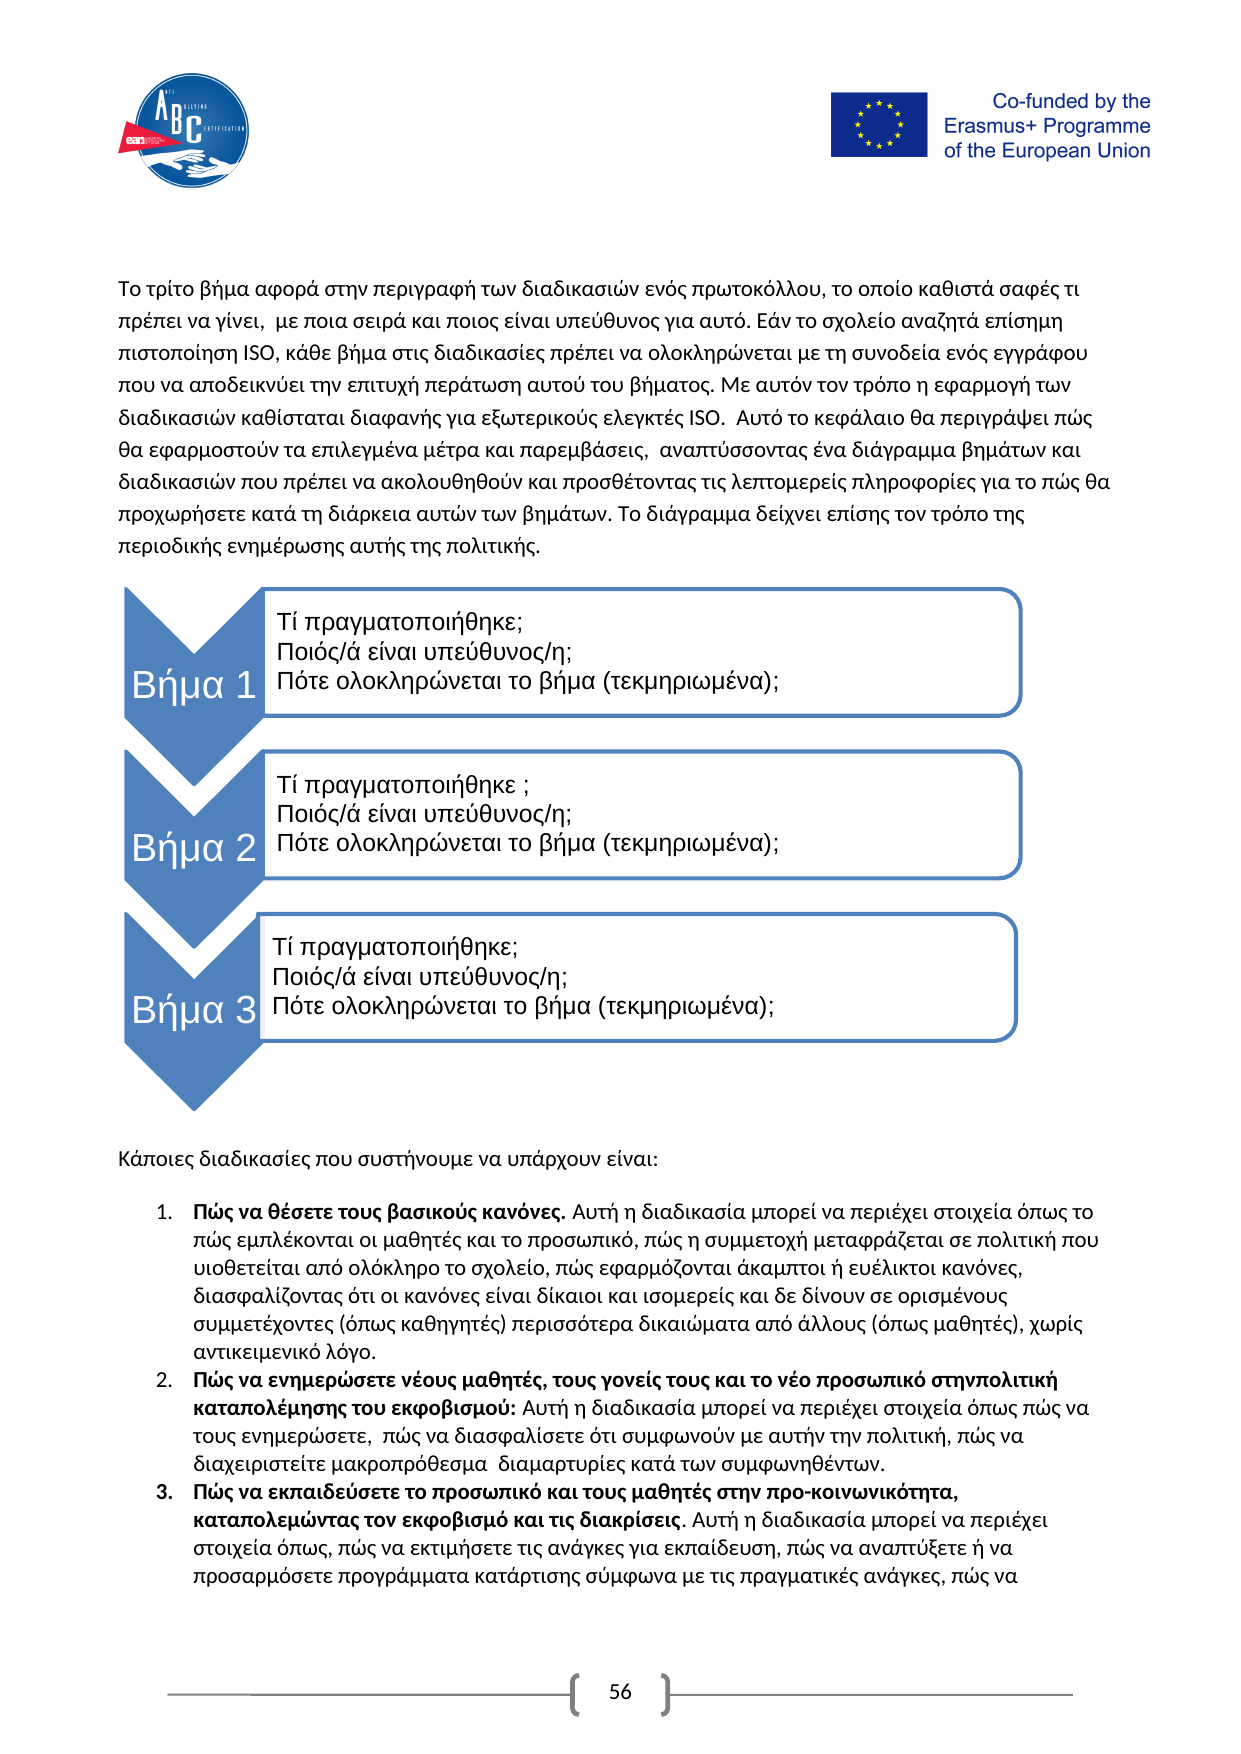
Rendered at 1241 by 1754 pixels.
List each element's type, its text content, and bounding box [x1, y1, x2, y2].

text Κάποιες διαδικασίες που συστήνουμε να υπάρχουν είναι: [118, 1144, 1122, 1172]
picture [811, 74, 1167, 176]
list Πώς να θέσετε τους βασικούς κανόνες. Αυτή η διαδικασία μπορεί να περιέχει στοιχεία όπως το πώς εμπλέκονται οι μαθητές και το προσωπικό, πώς η συμμετοχή μεταφράζεται σε πολιτική που υιοθετείται από ολόκληρο το σχολείο, πώς εφαρμόζονται άκαμπτοι ή ευέλικτοι κανόνες, διασφαλίζοντας ότι οι κανόνες είναι δίκαιοι και ισομερείς και δε δίνουν σε ορισμένους συμμετέχοντες (όπως καθηγητές) περισσότερα δικαιώματα από άλλους (όπως μαθητές), χωρίς αντικειμενικό λόγο. [156, 1197, 1122, 1365]
list Πώς να ενημερώσετε νέους μαθητές, τους γονείς τους και το νέο προσωπικό στηνπολιτική καταπολέμησης του εκφοβισμού: Αυτή η διαδικασία μπορεί να περιέχει στοιχεία όπως πώς να τoυς ενημερώσετε, πώς να διασφαλίσετε ότι συμφωνούν με αυτήν την πολιτική, πώς να διαχειριστείτε μακροπρόθεσμα διαμαρτυρίες κατά των συμφωνηθέντων. [156, 1365, 1122, 1477]
picture [118, 73, 250, 188]
text Το τρίτο βήμα αφορά στην περιγραφή των διαδικασιών ενός πρωτοκόλλου, το οποίο καθιστά σαφές τι πρέπει να γίνει, με ποια σειρά και ποιος είναι υπεύθυνος για αυτό. Εάν το σχολείο αναζητά επίσημη πιστοποίηση ISO, κάθε βήμα στις διαδικασίες πρέπει να ολοκληρώνεται με τη συνοδεία ενός εγγράφου που να αποδεικνύει την επιτυχή περάτωση αυτού του βήματος. Με αυτόν τον τρόπο η εφαρμογή των διαδικασιών καθίσταται διαφανής για εξωτερικούς ελεγκτές ISO. Αυτό το κεφάλαιο θα περιγράψει πώς θα εφαρμοστούν τα επιλεγμένα μέτρα και παρεμβάσεις, αναπτύσσοντας ένα διάγραμμα βημάτων και διαδικασιών που πρέπει να ακολουθηθούν και προσθέτοντας τις λεπτομερείς πληροφορίες για το πώς θα προχωρήσετε κατά τη διάρκεια αυτών των βημάτων. Το διάγραμμα δείχνει επίσης τον τρόπο της περιοδικής ενημέρωσης αυτής της πολιτικής. [118, 274, 1122, 559]
